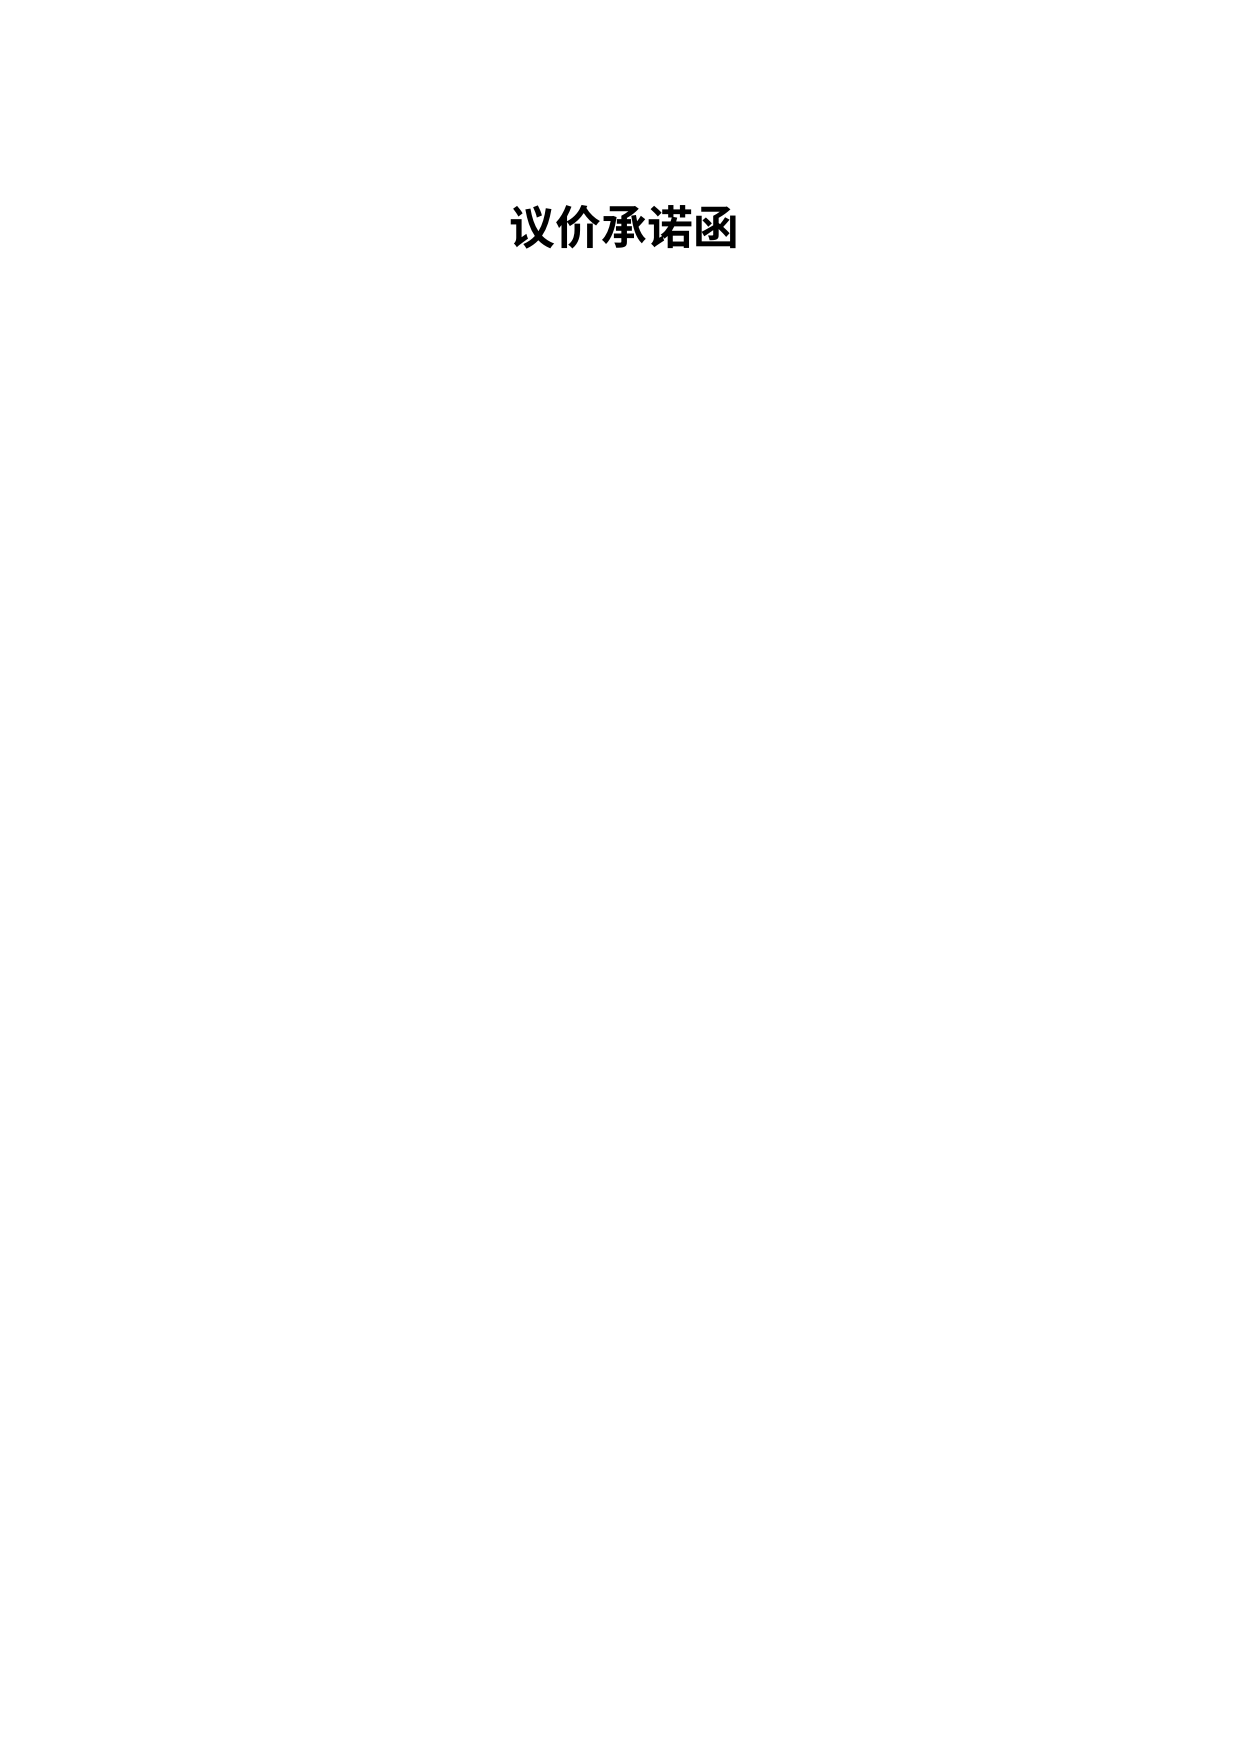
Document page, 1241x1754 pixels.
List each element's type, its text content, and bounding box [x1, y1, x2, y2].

text 议价承诺函 [187, 191, 1053, 257]
